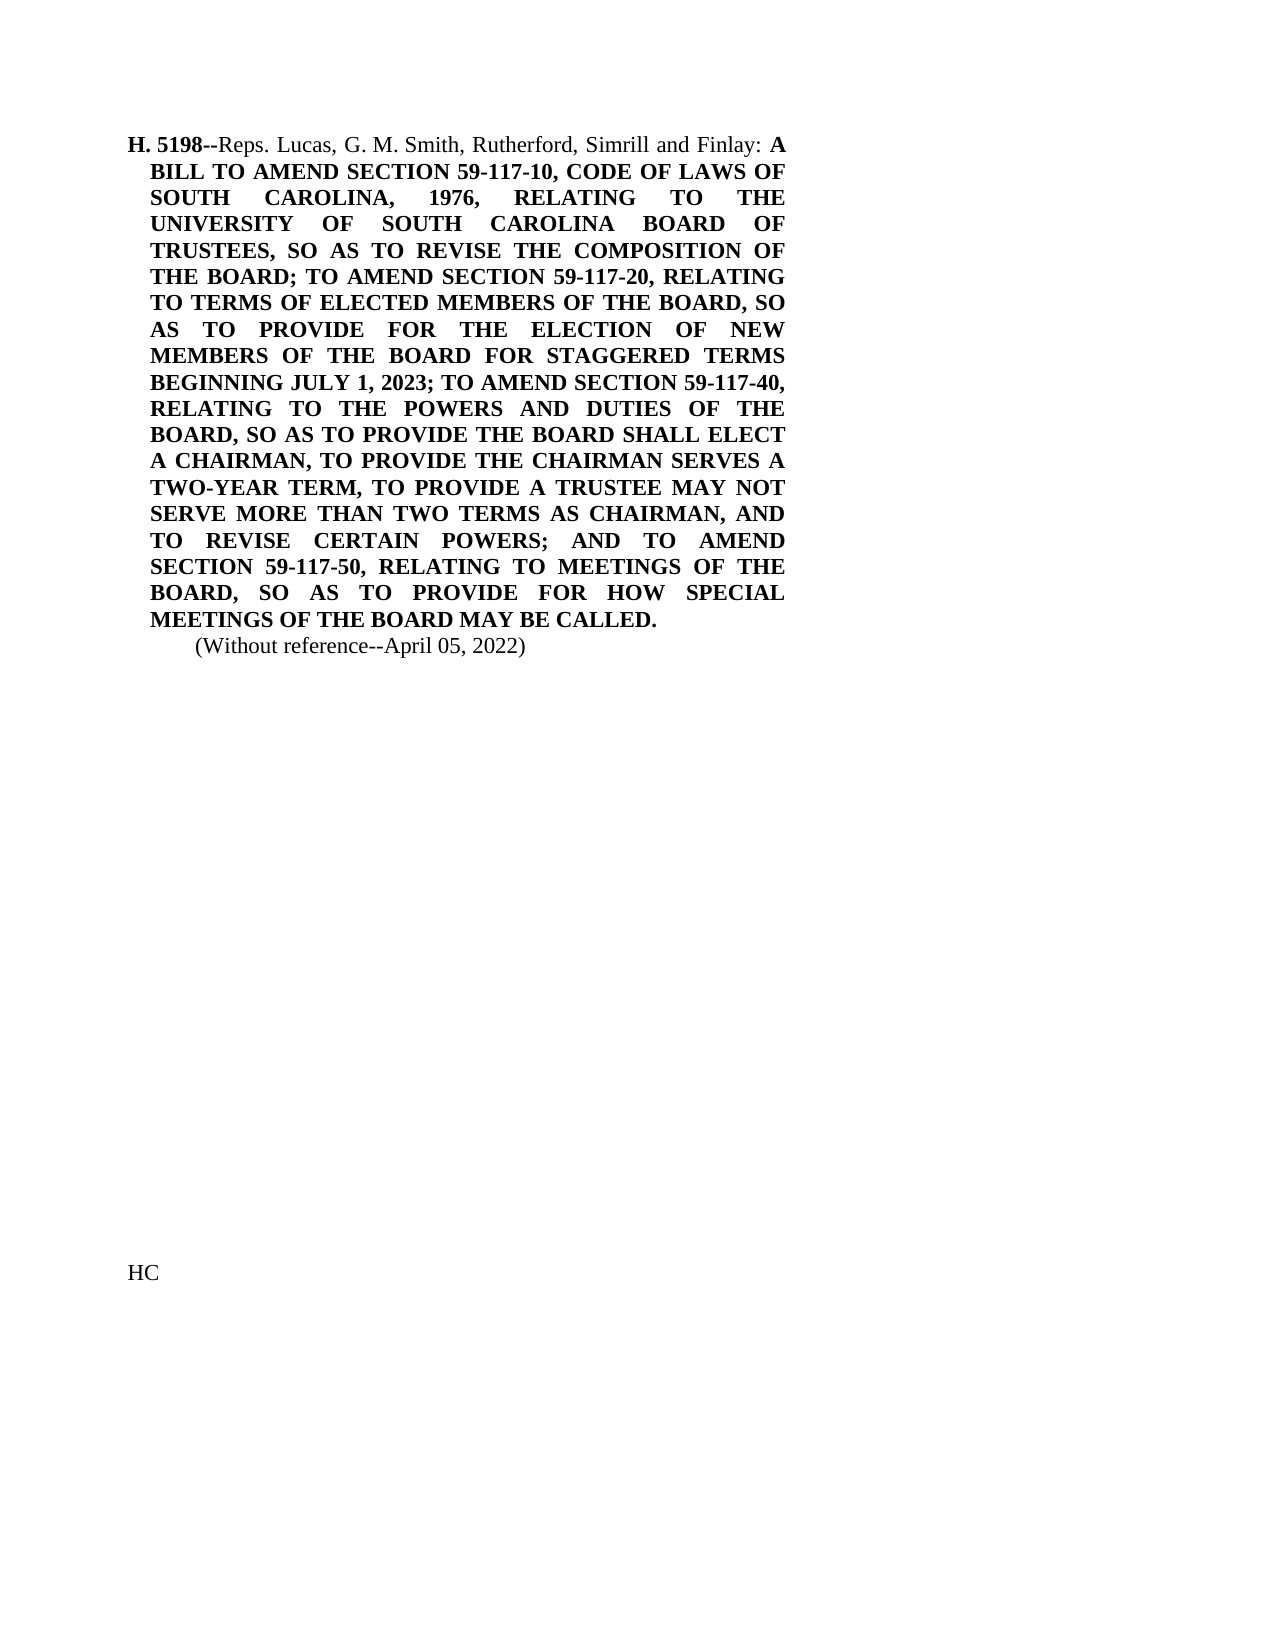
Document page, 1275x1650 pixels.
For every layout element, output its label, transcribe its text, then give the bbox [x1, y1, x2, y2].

text H. 5198--Reps. Lucas, G. M. Smith, Rutherford, Simrill and Finlay: A BILL TO AMEND SECTION 59-117-10, CODE OF LAWS OF SOUTH CAROLINA, 1976, RELATING TO THE UNIVERSITY OF SOUTH CAROLINA BOARD OF TRUSTEES, SO AS TO REVISE THE COMPOSITION OF THE BOARD; TO AMEND SECTION 59-117-20, RELATING TO TERMS OF ELECTED MEMBERS OF THE BOARD, SO AS TO PROVIDE FOR THE ELECTION OF NEW MEMBERS OF THE BOARD FOR STAGGERED TERMS BEGINNING JULY 1, 2023; TO AMEND SECTION 59-117-40, RELATING TO THE POWERS AND DUTIES OF THE BOARD, SO AS TO PROVIDE THE BOARD SHALL ELECT A CHAIRMAN, TO PROVIDE THE CHAIRMAN SERVES A TWO-YEAR TERM, TO PROVIDE A TRUSTEE MAY NOT SERVE MORE THAN TWO TERMS AS CHAIRMAN, AND TO REVISE CERTAIN POWERS; AND TO AMEND SECTION 59-117-50, RELATING TO MEETINGS OF THE BOARD, SO AS TO PROVIDE FOR HOW SPECIAL MEETINGS OF THE BOARD MAY BE CALLED. [127, 131, 786, 632]
text (Without reference--April 05, 2022) [195, 632, 786, 658]
